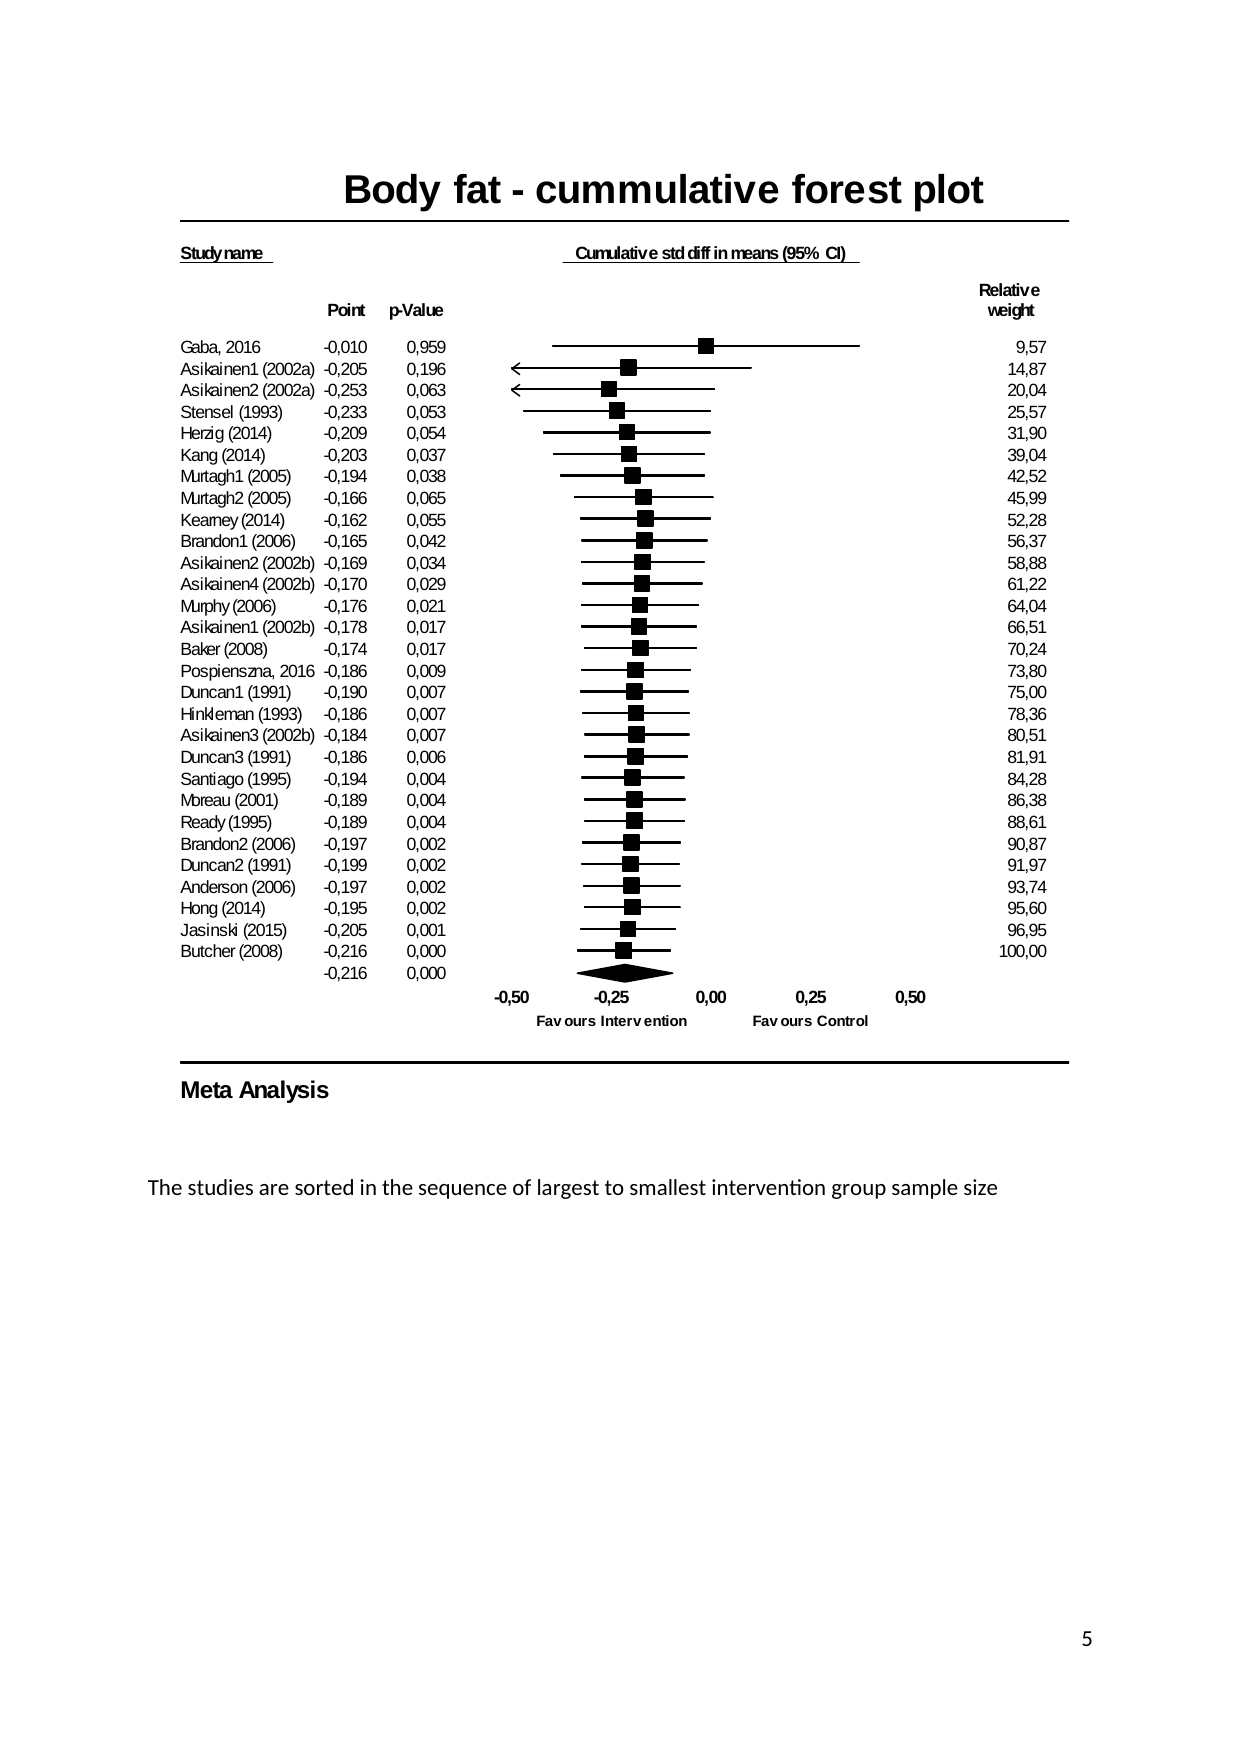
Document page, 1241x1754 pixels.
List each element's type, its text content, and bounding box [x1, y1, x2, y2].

text The studies are sorted in the sequence of largest to smallest intervention group sample size [148, 1173, 1093, 1201]
